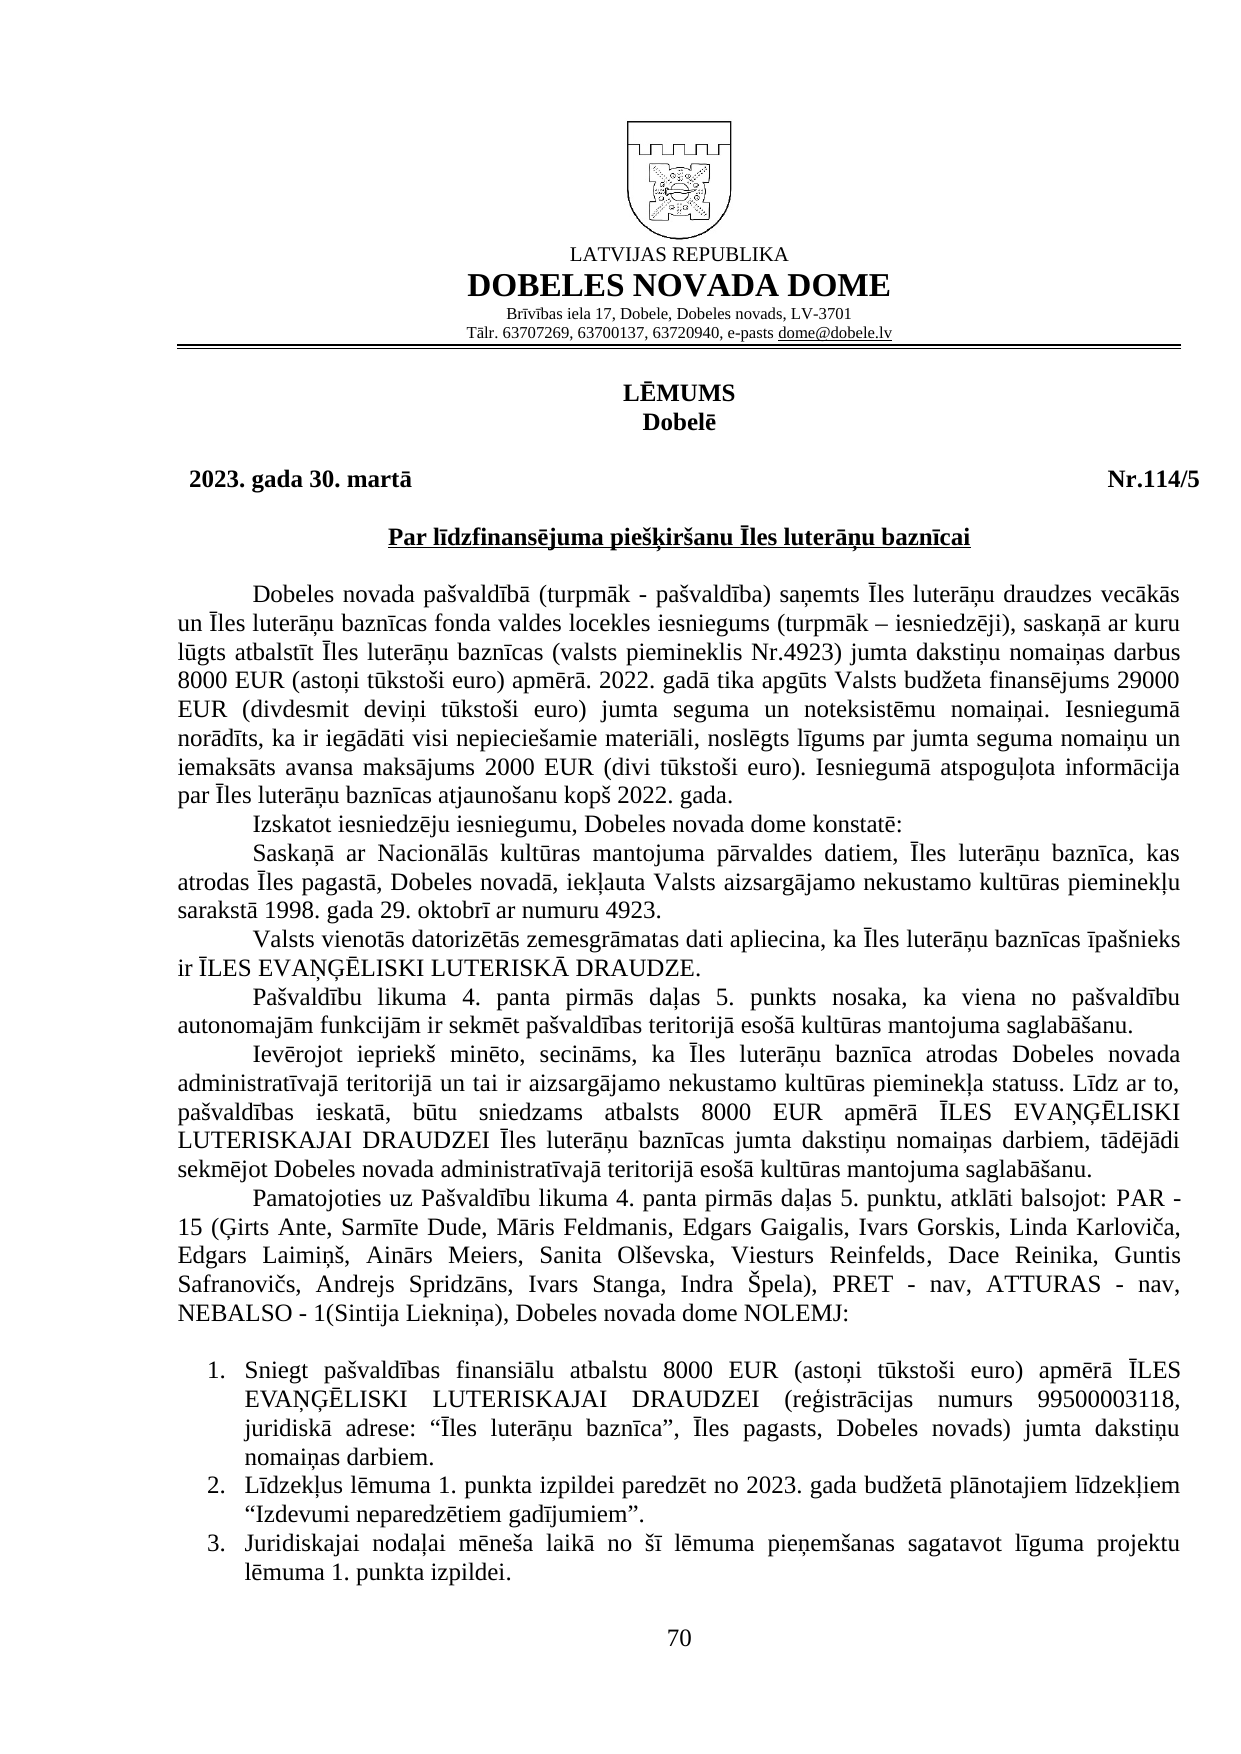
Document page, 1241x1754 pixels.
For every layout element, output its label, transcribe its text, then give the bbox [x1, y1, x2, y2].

text DOBELES NOVADA DOME [177, 266, 1181, 304]
text Tālr. 63707269, 63700137, 63720940, e-pasts dome@dobele.lv [177, 323, 1181, 344]
text Dobelē [177, 407, 1181, 435]
list Līdzekļus lēmuma 1. punkta izpildei paredzēt no 2023. gada budžetā plānotajiem līdzekļiem “Izdevumi neparedzētiem gadījumiem”. [207, 1470, 1181, 1528]
text Ievērojot iepriekš minēto, secināms, ka Īles luterāņu baznīca atrodas Dobeles novada administratīvajā teritorijā un tai ir aizsargājamo nekustamo kultūras pieminekļa statuss. Līdz ar to, pašvaldības ieskatā, būtu sniedzams atbalsts 8000 EUR apmērā ĪLES EVAŅĢĒLISKI LUTERISKAJAI DRAUDZEI Īles luterāņu baznīcas jumta dakstiņu nomaiņas darbiem, tādējādi sekmējot Dobeles novada administratīvajā teritorijā esošā kultūras mantojuma saglabāšanu. [177, 1039, 1181, 1183]
text Dobeles novada pašvaldībā (turpmāk - pašvaldība) saņemts Īles luterāņu draudzes vecākās un Īles luterāņu baznīcas fonda valdes locekles iesniegums (turpmāk – iesniedzēji), saskaņā ar kuru lūgts atbalstīt Īles luterāņu baznīcas (valsts piemineklis Nr.4923) jumta dakstiņu nomaiņas darbus 8000 EUR (astoņi tūkstoši euro) apmērā. 2022. gadā tika apgūts Valsts budžeta finansējums 29000 EUR (divdesmit deviņi tūkstoši euro) jumta seguma un noteksistēmu nomaiņai. Iesniegumā norādīts, ka ir iegādāti visi nepieciešamie materiāli, noslēgts līgums par jumta seguma nomaiņu un iemaksāts avansa maksājums 2000 EUR (divi tūkstoši euro). Iesniegumā atspoguļota informācija par Īles luterāņu baznīcas atjaunošanu kopš 2022. gada. [177, 579, 1181, 809]
list Juridiskajai nodaļai mēneša laikā no šī lēmuma pieņemšanas sagatavot līguma projektu lēmuma 1. punkta izpildei. [207, 1528, 1181, 1585]
text LĒMUMS [177, 378, 1181, 407]
picture [623, 118, 735, 242]
text Saskaņā ar Nacionālās kultūras mantojuma pārvaldes datiem, Īles luterāņu baznīca, kas atrodas Īles pagastā, Dobeles novadā, iekļauta Valsts aizsargājamo nekustamo kultūras pieminekļu sarakstā 1998. gada 29. oktobrī ar numuru 4923. [177, 838, 1181, 924]
text Par līdzfinansējuma piešķiršanu Īles luterāņu baznīcai [177, 522, 1181, 550]
text LATVIJAS REPUBLIKA [177, 242, 1181, 266]
list Sniegt pašvaldības finansiālu atbalstu 8000 EUR (astoņi tūkstoši euro) apmērā ĪLES EVAŅĢĒLISKI LUTERISKAJAI DRAUDZEI (reģistrācijas numurs 99500003118, juridiskā adrese: “Īles luterāņu baznīca”, Īles pagasts, Dobeles novads) jumta dakstiņu nomaiņas darbiem. [207, 1355, 1181, 1470]
text 2023. gada 30. martā Nr.114/5 [189, 464, 1226, 493]
text Pašvaldību likuma 4. panta pirmās daļas 5. punkts nosaka, ka viena no pašvaldību autonomajām funkcijām ir sekmēt pašvaldības teritorijā esošā kultūras mantojuma saglabāšanu. [177, 982, 1181, 1039]
text Izskatot iesniedzēju iesniegumu, Dobeles novada dome konstatē: [177, 809, 1181, 838]
text Valsts vienotās datorizētās zemesgrāmatas dati apliecina, ka Īles luterāņu baznīcas īpašnieks ir ĪLES EVAŅĢĒLISKI LUTERISKĀ DRAUDZE. [177, 924, 1181, 982]
text Pamatojoties uz Pašvaldību likuma 4. panta pirmās daļas 5. punktu, atklāti balsojot: PAR - 15 (Ģirts Ante, Sarmīte Dude, Māris Feldmanis, Edgars Gaigalis, Ivars Gorskis, Linda Karloviča, Edgars Laimiņš, Ainārs Meiers, Sanita Olševska, Viesturs Reinfelds, Dace Reinika, Guntis Safranovičs, Andrejs Spridzāns, Ivars Stanga, Indra Špela), PRET - nav, ATTURAS - nav, NEBALSO - 1(Sintija Liekniņa), Dobeles novada dome NOLEMJ: [177, 1183, 1181, 1327]
text Brīvības iela 17, Dobele, Dobeles novads, LV-3701 [177, 304, 1181, 323]
